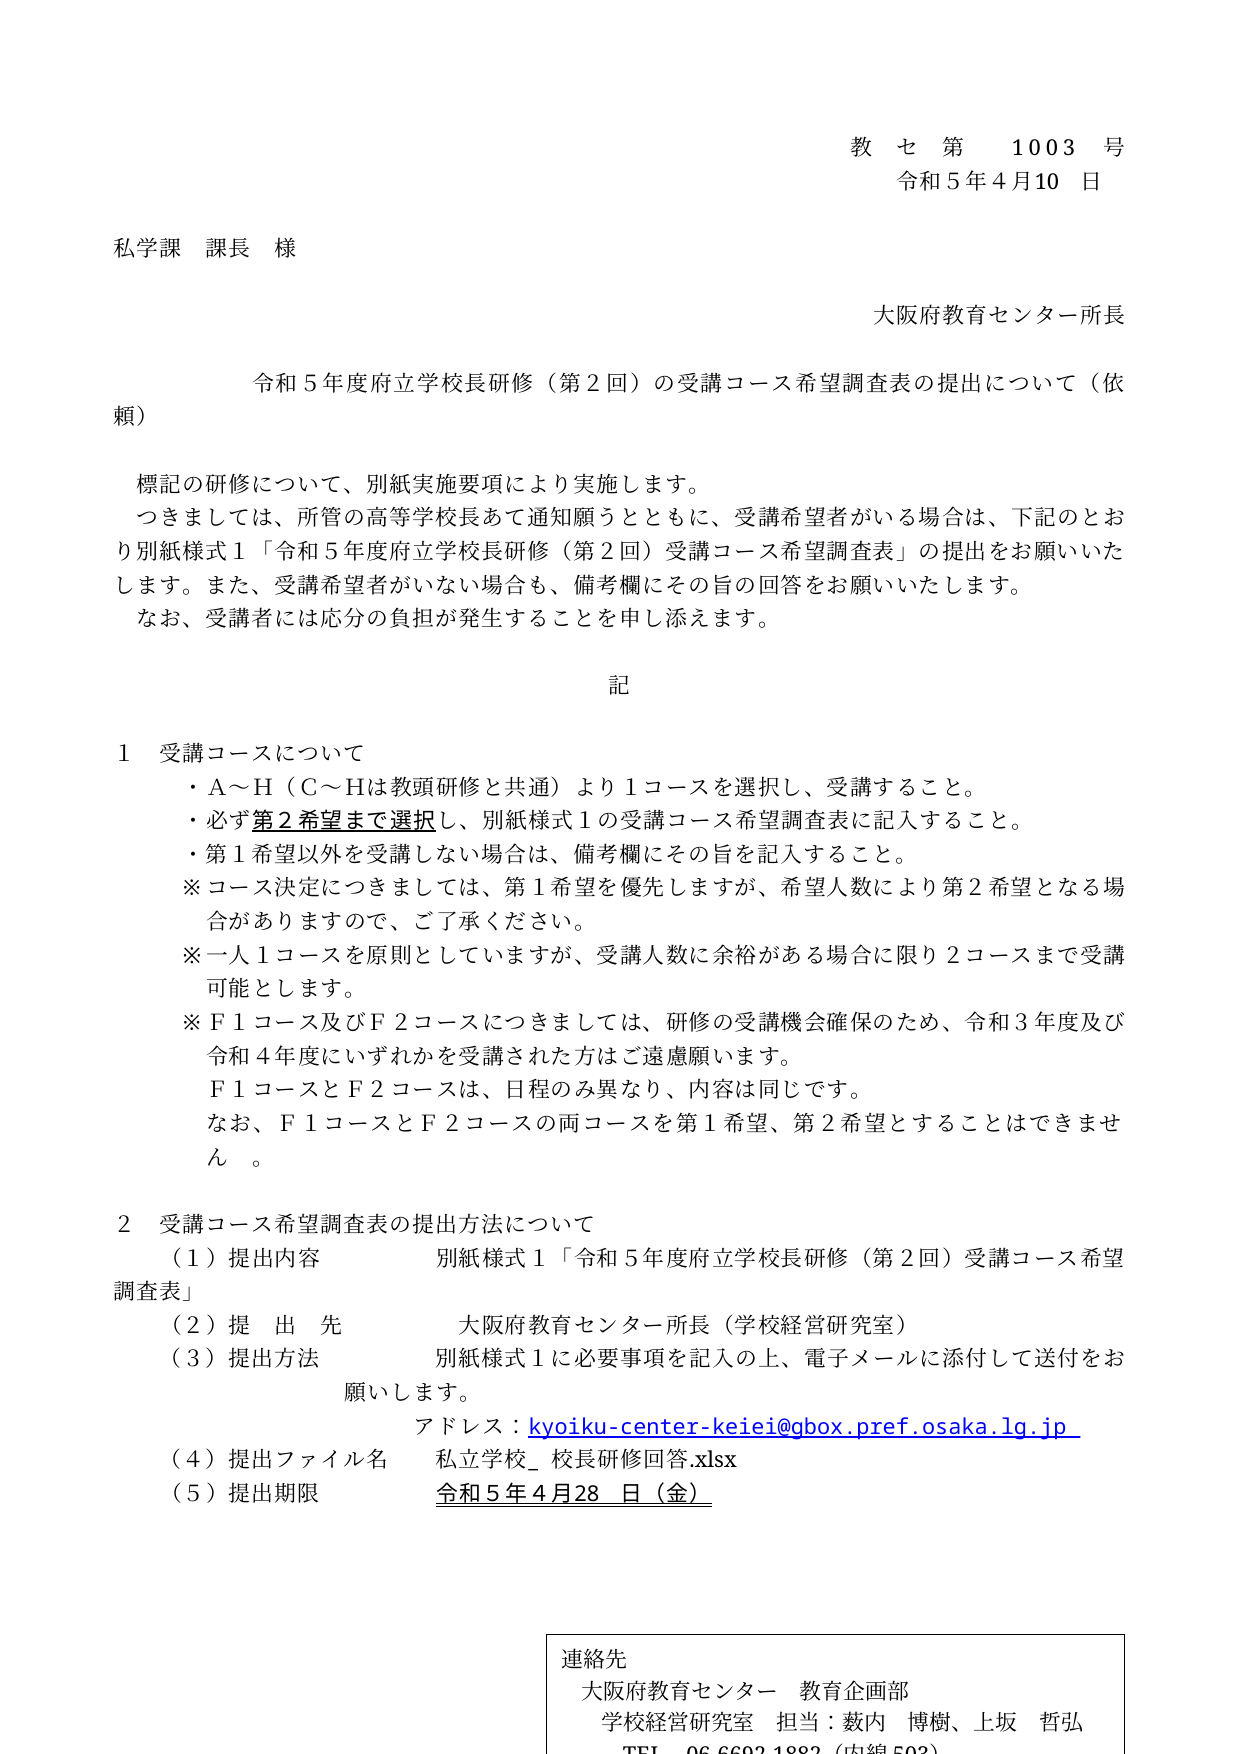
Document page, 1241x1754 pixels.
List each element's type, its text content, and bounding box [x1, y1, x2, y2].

text つきましては、所管の高等学校長あて通知願うとともに、受講希望者がいる場合は、下記のとおり別紙様式１「令和５年度府立学校長研修（第２回）受講コース希望調査表」の提出をお願いいたします。また、受講希望者がいない場合も、備考欄にその旨の回答をお願いいたします。 [114, 499, 1127, 600]
text ・第１希望以外を受講しない場合は、備考欄にその旨を記入すること。 [114, 836, 1127, 869]
text アドレス：kyoiku-center-keiei@gbox.pref.osaka.lg.jp [114, 1408, 1127, 1442]
text 大阪府教育センター所長 [114, 298, 1127, 331]
subtitle 記 [114, 668, 1127, 701]
text 令和５年４月10日 [114, 163, 1127, 197]
text ・Ａ～Ｈ（Ｃ～Ｈは教頭研修と共通）より１コースを選択し、受講すること。 [173, 769, 1127, 802]
text （１）提出内容 別紙様式１「令和５年度府立学校長研修（第２回）受講コース希望調査表」 [114, 1240, 1127, 1307]
text ※Ｆ１コース及びＦ２コースにつきましては、研修の受講機会確保のため、令和３年度及び令和４年度にいずれかを受講された方はご遠慮願います。 [173, 1004, 1127, 1071]
text なお、受講者には応分の負担が発生することを申し添えます。 [114, 600, 1127, 634]
text （４）提出ファイル名 私立学校_校長研修回答.xlsx [114, 1442, 1127, 1475]
text 私学課 課長 様 [114, 230, 1127, 264]
text ※コース決定につきましては、第１希望を優先しますが、希望人数により第２希望となる場合がありますので、ご了承ください。 [173, 869, 1127, 937]
text ２ 受講コース希望調査表の提出方法について [114, 1206, 1127, 1240]
text ・必ず第２希望まで選択し、別紙様式１の受講コース希望調査表に記入すること。 [114, 802, 1127, 836]
text なお、Ｆ１コースとＦ２コースの両コースを第１希望、第２希望とすることはできません。 [193, 1105, 1127, 1172]
text １ 受講コースについて [114, 735, 1127, 769]
text 標記の研修について、別紙実施要項により実施します。 [114, 466, 1127, 499]
text （２）提 出 先 大阪府教育センター所長（学校経営研究室） [114, 1307, 1127, 1341]
text 教セ第1003号 [114, 129, 1127, 163]
text Ｆ１コースとＦ２コースは、日程のみ異なり、内容は同じです。 [193, 1071, 1127, 1105]
text ※一人１コースを原則としていますが、受講人数に余裕がある場合に限り２コースまで受講可能とします。 [173, 937, 1127, 1004]
text （５）提出期限 令和５年４月28日（金） [114, 1475, 1127, 1509]
text 令和５年度府立学校長研修（第２回）の受講コース希望調査表の提出について（依頼） [114, 365, 1127, 432]
text （３）提出方法 別紙様式１に必要事項を記入の上、電子メールに添付して送付をお願いします。 [114, 1341, 1127, 1408]
